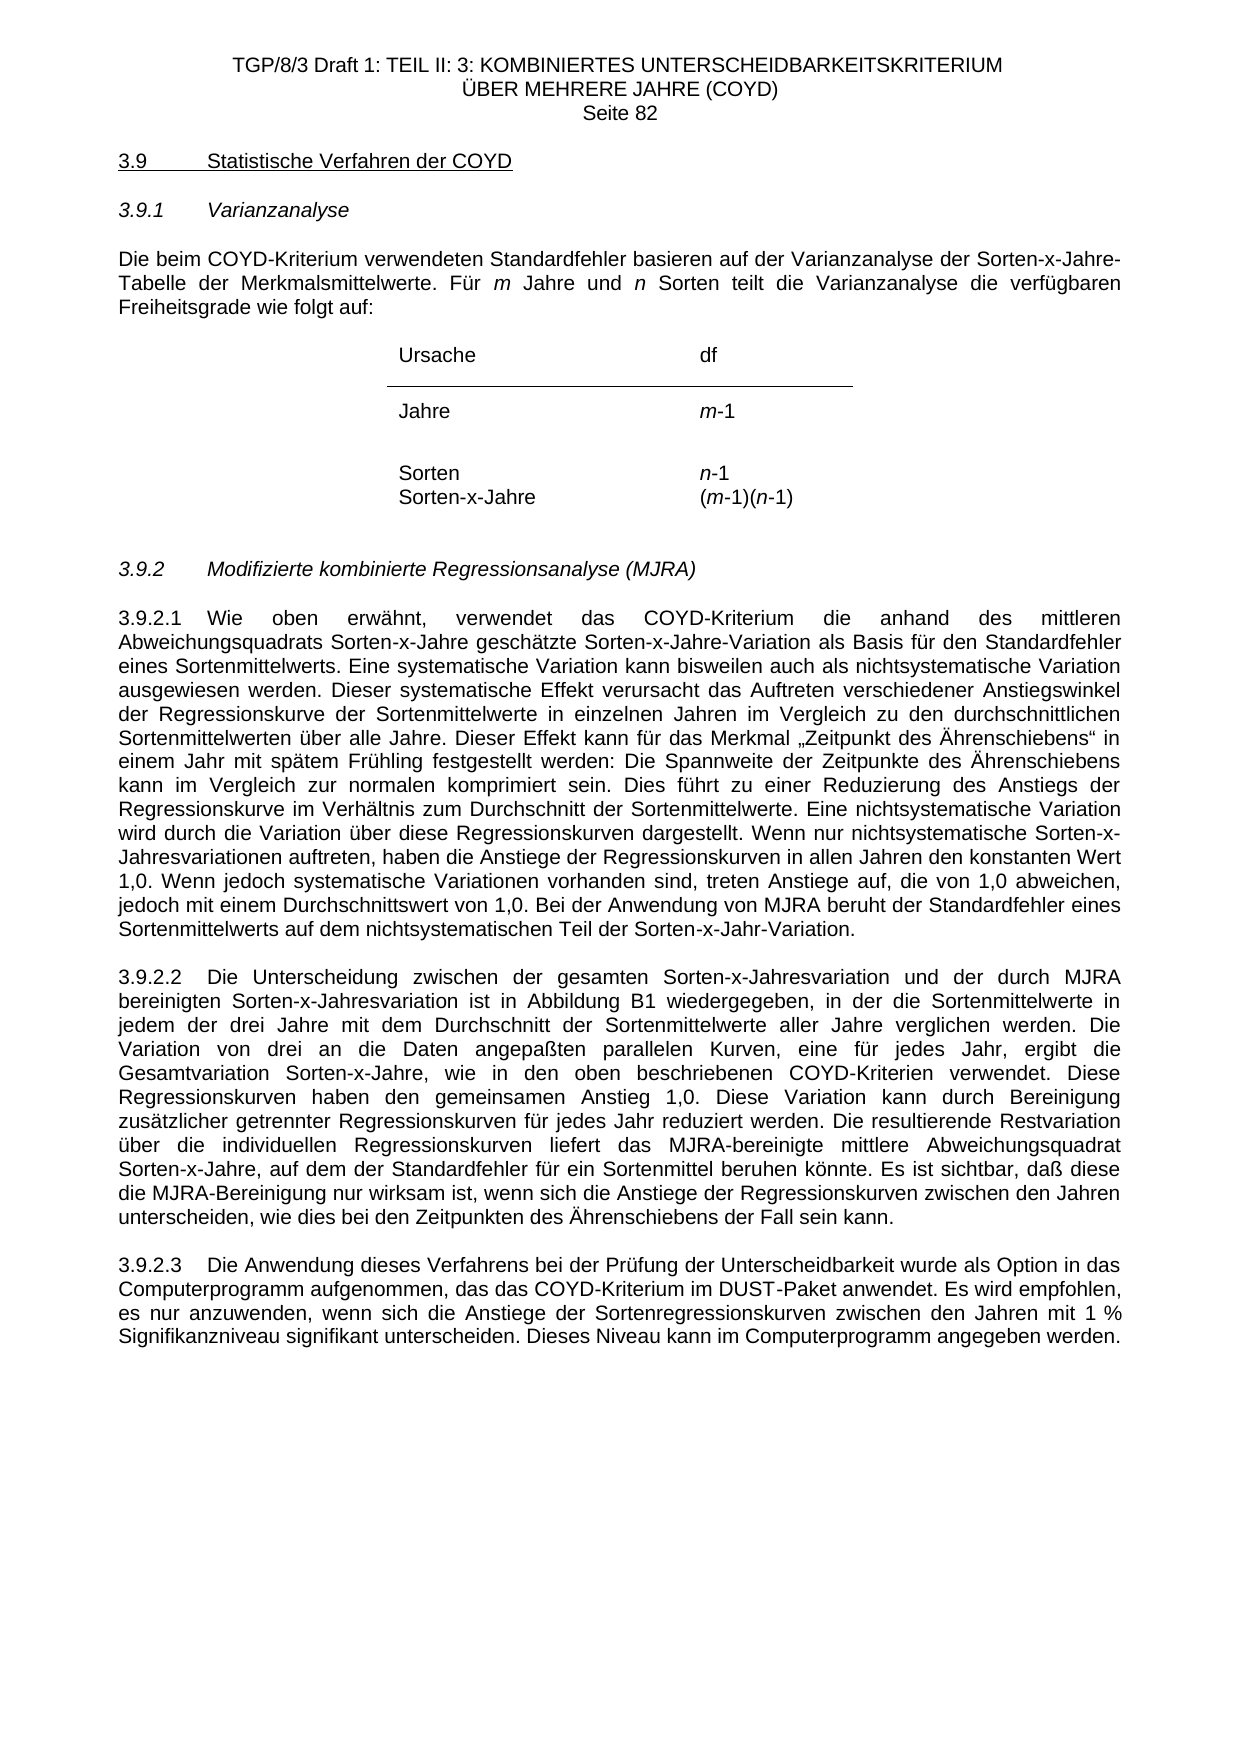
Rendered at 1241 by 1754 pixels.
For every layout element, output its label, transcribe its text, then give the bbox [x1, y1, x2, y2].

text 3.9.2.3 Die Anwendung dieses Verfahrens bei der Prüfung der Unterscheidbarkeit wurde als Option in das Computerprogramm aufgenommen, das das COYD-Kriterium im DUST-Paket anwendet. Es wird empfohlen, es nur anzuwenden, wenn sich die Anstiege der Sortenregressionskurven zwischen den Jahren mit 1 % Signifikanzniveau signifikant unterscheiden. Dieses Niveau kann im Computerprogramm angegeben werden. [118, 1252, 1122, 1348]
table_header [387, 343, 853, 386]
text 3.9.2.2 Die Unterscheidung zwischen der gesamten Sorten-x-Jahresvariation und der durch MJRA bereinigten Sorten-x-Jahresvariation ist in Abbildung B1 wiedergegeben, in der die Sortenmittelwerte in jedem der drei Jahre mit dem Durchschnitt der Sortenmittelwerte aller Jahre verglichen werden. Die Variation von drei an die Daten angepaßten parallelen Kurven, eine für jedes Jahr, ergibt die Gesamtvariation Sorten-x-Jahre, wie in den oben beschriebenen COYD-Kriterien verwendet. Diese Regressionskurven haben den gemeinsamen Anstieg 1,0. Diese Variation kann durch Bereinigung zusätzlicher getrennter Regressionskurven für jedes Jahr reduziert werden. Die resultierende Restvariation über die individuellen Regressionskurven liefert das MJRA-bereinigte mittlere Abweichungsquadrat Sorten-x-Jahre, auf dem der Standardfehler für ein Sortenmittel beruhen könnte. Es ist sichtbar, daß diese die MJRA-Bereinigung nur wirksam ist, wenn sich die Anstiege der Regressionskurven zwischen den Jahren unterscheiden, wie dies bei den Zeitpunkten des Ährenschiebens der Fall sein kann. [118, 965, 1122, 1228]
text Die beim COYD-Kriterium verwendeten Standardfehler basieren auf der Varianzanalyse der Sorten-x-Jahre-Tabelle der Merkmalsmittelwerte. Für m Jahre und n Sorten teilt die Varianzanalyse die verfügbaren Freiheitsgrade wie folgt auf: [118, 247, 1122, 319]
subtitle 3.9.1 Varianzanalyse [118, 198, 1122, 222]
subtitle 3.9 Statistische Verfahren der COYD [118, 149, 1122, 173]
text 3.9.2.1 Wie oben erwähnt, verwendet das COYD-Kriterium die anhand des mittleren Abweichungsquadrats Sorten-x-Jahre geschätzte Sorten-x-Jahre-Variation als Basis für den Standardfehler eines Sortenmittelwerts. Eine systematische Variation kann bisweilen auch als nichtsystematische Variation ausgewiesen werden. Dieser systematische Effekt verursacht das Auftreten verschiedener Anstiegswinkel der Regressionskurve der Sortenmittelwerte in einzelnen Jahren im Vergleich zu den durchschnittlichen Sortenmittelwerten über alle Jahre. Dieser Effekt kann für das Merkmal „Zeitpunkt des Ährenschiebens“ in einem Jahr mit spätem Frühling festgestellt werden: Die Spannweite der Zeitpunkte des Ährenschiebens kann im Vergleich zur normalen komprimiert sein. Dies führt zu einer Reduzierung des Anstiegs der Regressionskurve im Verhältnis zum Durchschnitt der Sortenmittelwerte. Eine nichtsystematische Variation wird durch die Variation über diese Regressionskurven dargestellt. Wenn nur nichtsystematische Sorten-x-Jahresvariationen auftreten, haben die Anstiege der Regressionskurven in allen Jahren den konstanten Wert 1,0. Wenn jedoch systematische Variationen vorhanden sind, treten Anstiege auf, die von 1,0 abweichen, jedoch mit einem Durchschnittswert von 1,0. Bei der Anwendung von MJRA beruht der Standardfehler eines Sortenmittelwerts auf dem nichtsystematischen Teil der Sorten-x-Jahr-Variation. [118, 606, 1122, 941]
subtitle 3.9.2 Modifizierte kombinierte Regressionsanalyse (MJRA) [118, 557, 1122, 581]
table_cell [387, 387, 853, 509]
